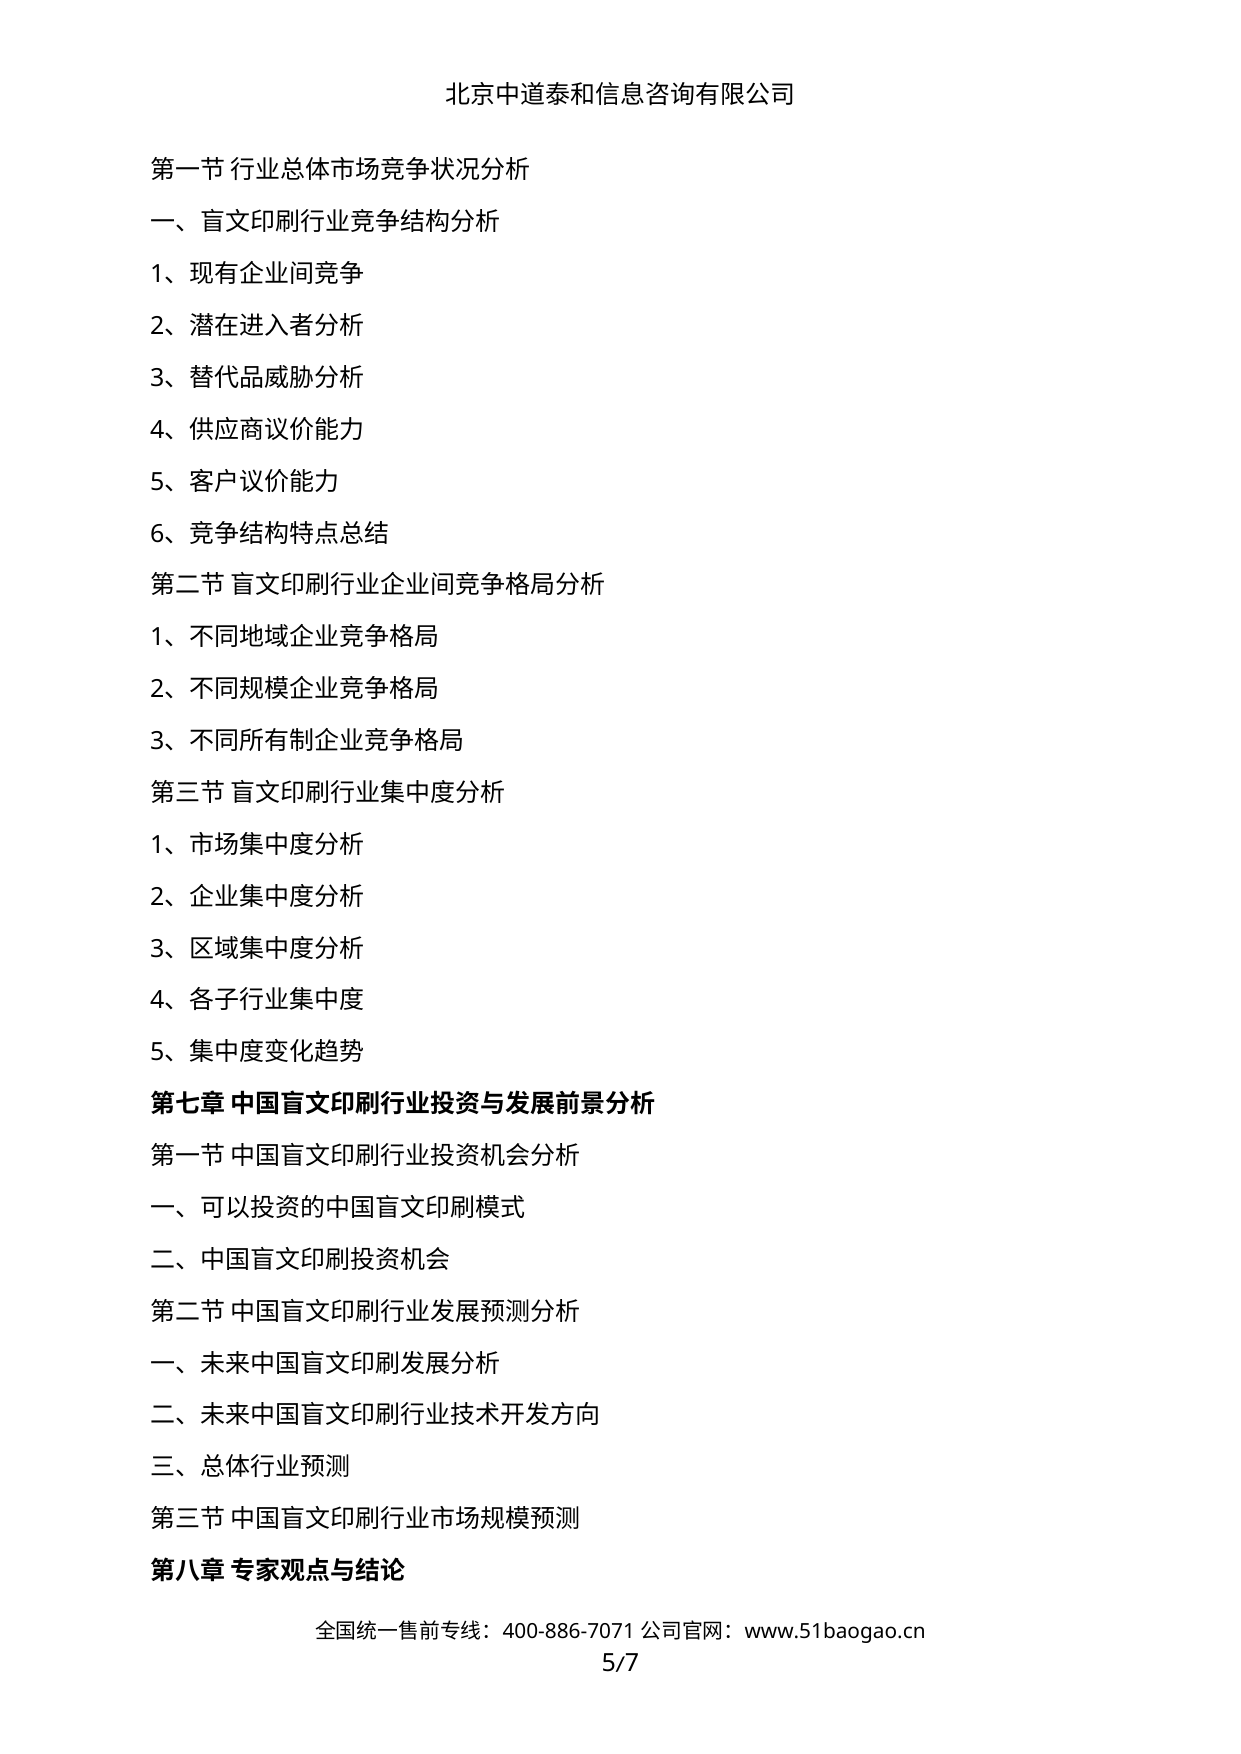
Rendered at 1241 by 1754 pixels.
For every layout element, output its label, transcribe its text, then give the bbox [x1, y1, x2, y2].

text 1、不同地域企业竞争格局 [150, 617, 1090, 653]
text 二、中国盲文印刷投资机会 [150, 1239, 1090, 1276]
text 一、可以投资的中国盲文印刷模式 [150, 1187, 1090, 1224]
text 第三节 中国盲文印刷行业市场规模预测 [150, 1499, 1090, 1535]
text 2、潜在进入者分析 [150, 306, 1090, 342]
text 2、企业集中度分析 [150, 876, 1090, 912]
text 第二节 中国盲文印刷行业发展预测分析 [150, 1291, 1090, 1327]
text 第七章 中国盲文印刷行业投资与发展前景分析 [150, 1084, 1090, 1120]
text 2、不同规模企业竞争格局 [150, 669, 1090, 705]
text 一、未来中国盲文印刷发展分析 [150, 1343, 1090, 1379]
text 4、供应商议价能力 [150, 409, 1090, 446]
text 3、区域集中度分析 [150, 928, 1090, 964]
text 第八章 专家观点与结论 [150, 1551, 1090, 1587]
text 1、市场集中度分析 [150, 824, 1090, 861]
text 5、客户议价能力 [150, 461, 1090, 497]
text 一、盲文印刷行业竞争结构分析 [150, 202, 1090, 238]
text 5、集中度变化趋势 [150, 1032, 1090, 1068]
text 第三节 盲文印刷行业集中度分析 [150, 772, 1090, 809]
text 4、各子行业集中度 [150, 980, 1090, 1016]
text 3、不同所有制企业竞争格局 [150, 721, 1090, 757]
text 3、替代品威胁分析 [150, 357, 1090, 394]
text 第一节 中国盲文印刷行业投资机会分析 [150, 1136, 1090, 1172]
text 二、未来中国盲文印刷行业技术开发方向 [150, 1395, 1090, 1431]
text 1、现有企业间竞争 [150, 254, 1090, 290]
text 三、总体行业预测 [150, 1447, 1090, 1483]
text 6、竞争结构特点总结 [150, 513, 1090, 549]
text 第一节 行业总体市场竞争状况分析 [150, 150, 1090, 186]
text 第二节 盲文印刷行业企业间竞争格局分析 [150, 565, 1090, 601]
